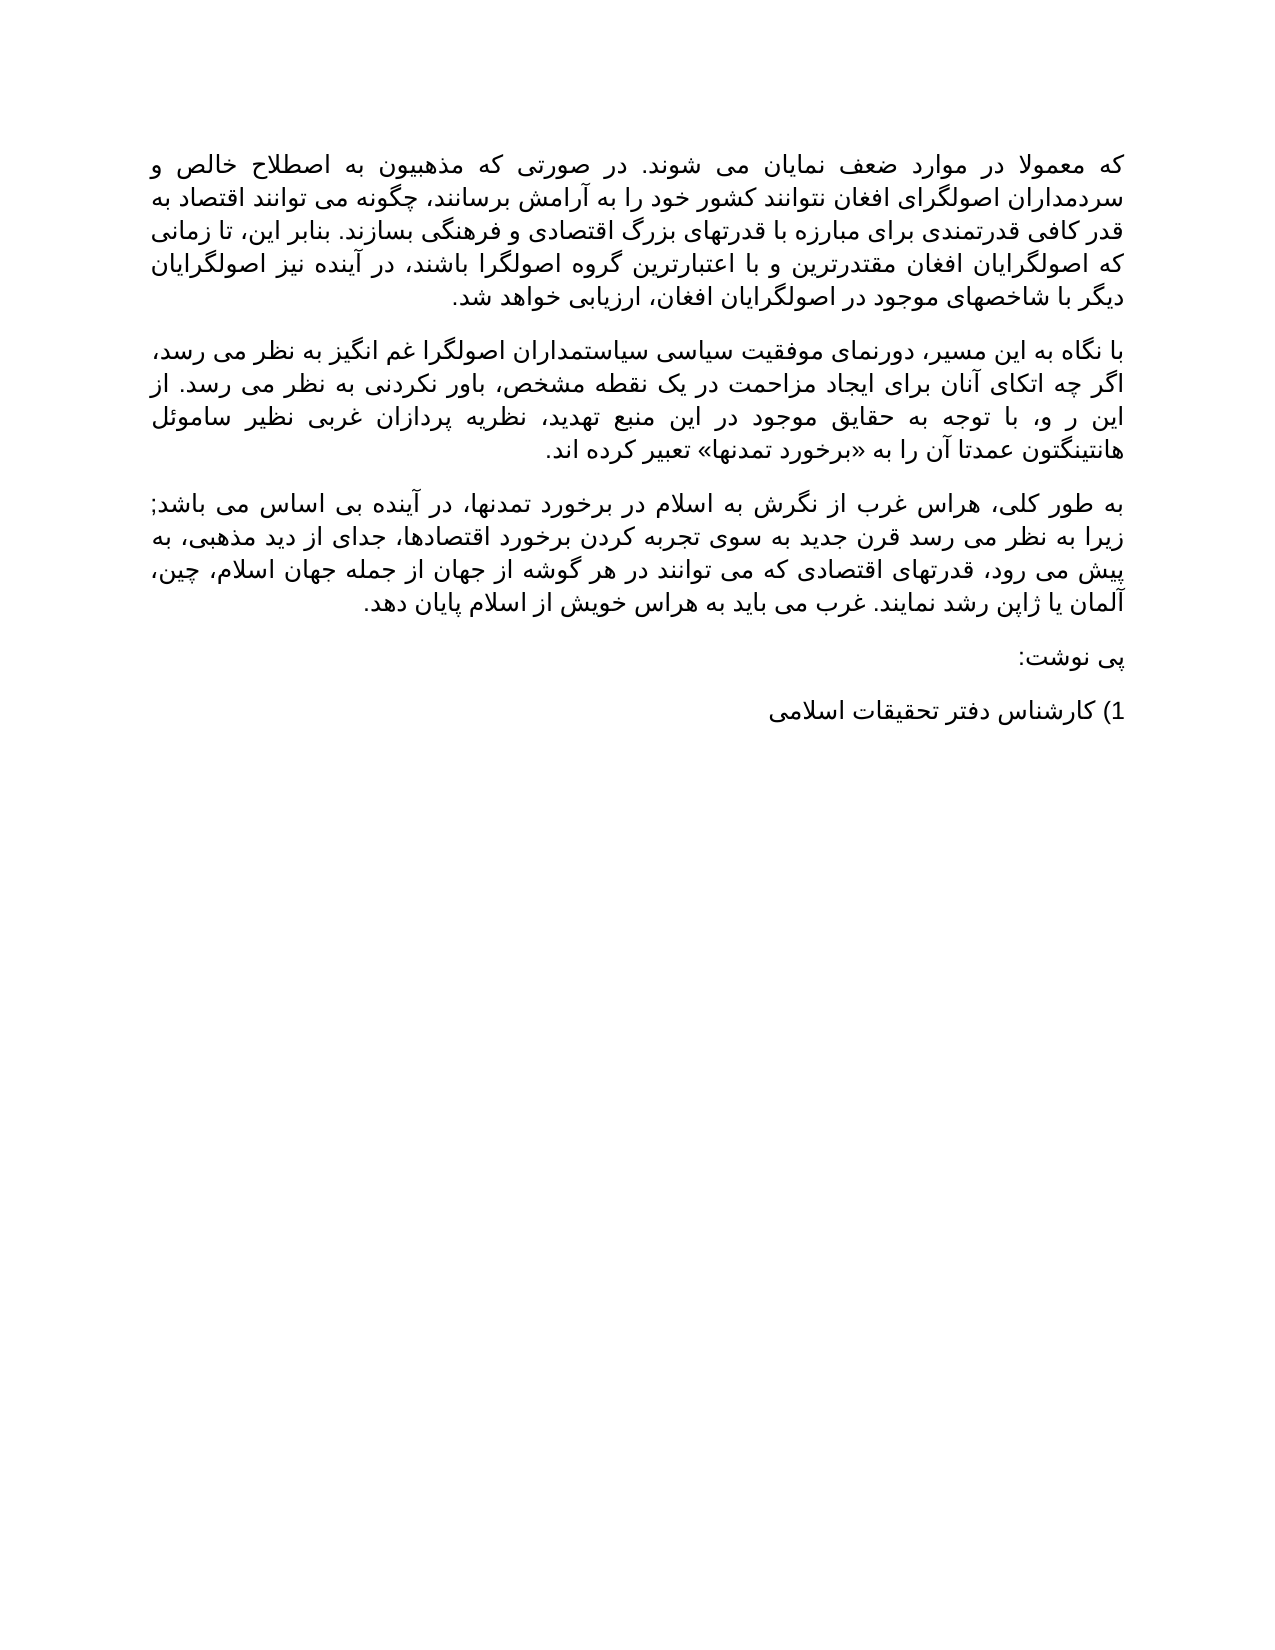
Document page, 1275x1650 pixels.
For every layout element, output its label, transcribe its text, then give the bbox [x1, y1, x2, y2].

text به طور کلی، هراس غرب از نگرش به اسلام در برخورد تمدنها، در آینده بی اساس می باشد; زیرا به نظر می رسد قرن جدید به سوی تجربه کردن برخورد اقتصادها، جدای از دید مذهبی، به پیش می رود، قدرتهای اقتصادی که می توانند در هر گوشه از جهان از جمله جهان اسلام، چین، آلمان یا ژاپن رشد نمایند. غرب می باید به هراس خویش از اسلام پایان دهد. [150, 489, 1125, 617]
text پی نوشت: [150, 642, 1125, 671]
text 1) کارشناس دفتر تحقیقات اسلامی [150, 696, 1125, 724]
text با نگاه به این مسیر، دورنمای موفقیت سیاسی سیاستمداران اصولگرا غم انگیز به نظر می رسد، اگر چه اتکای آنان برای ایجاد مزاحمت در یک نقطه مشخص، باور نکردنی به نظر می رسد. از این ر و، با توجه به حقایق موجود در این منبع تهدید، نظریه پردازان غربی نظیر ساموئل هانتینگتون عمدتا آن را به «برخورد تمدنها» تعبیر کرده اند. [150, 336, 1125, 464]
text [150, 150, 1125, 311]
